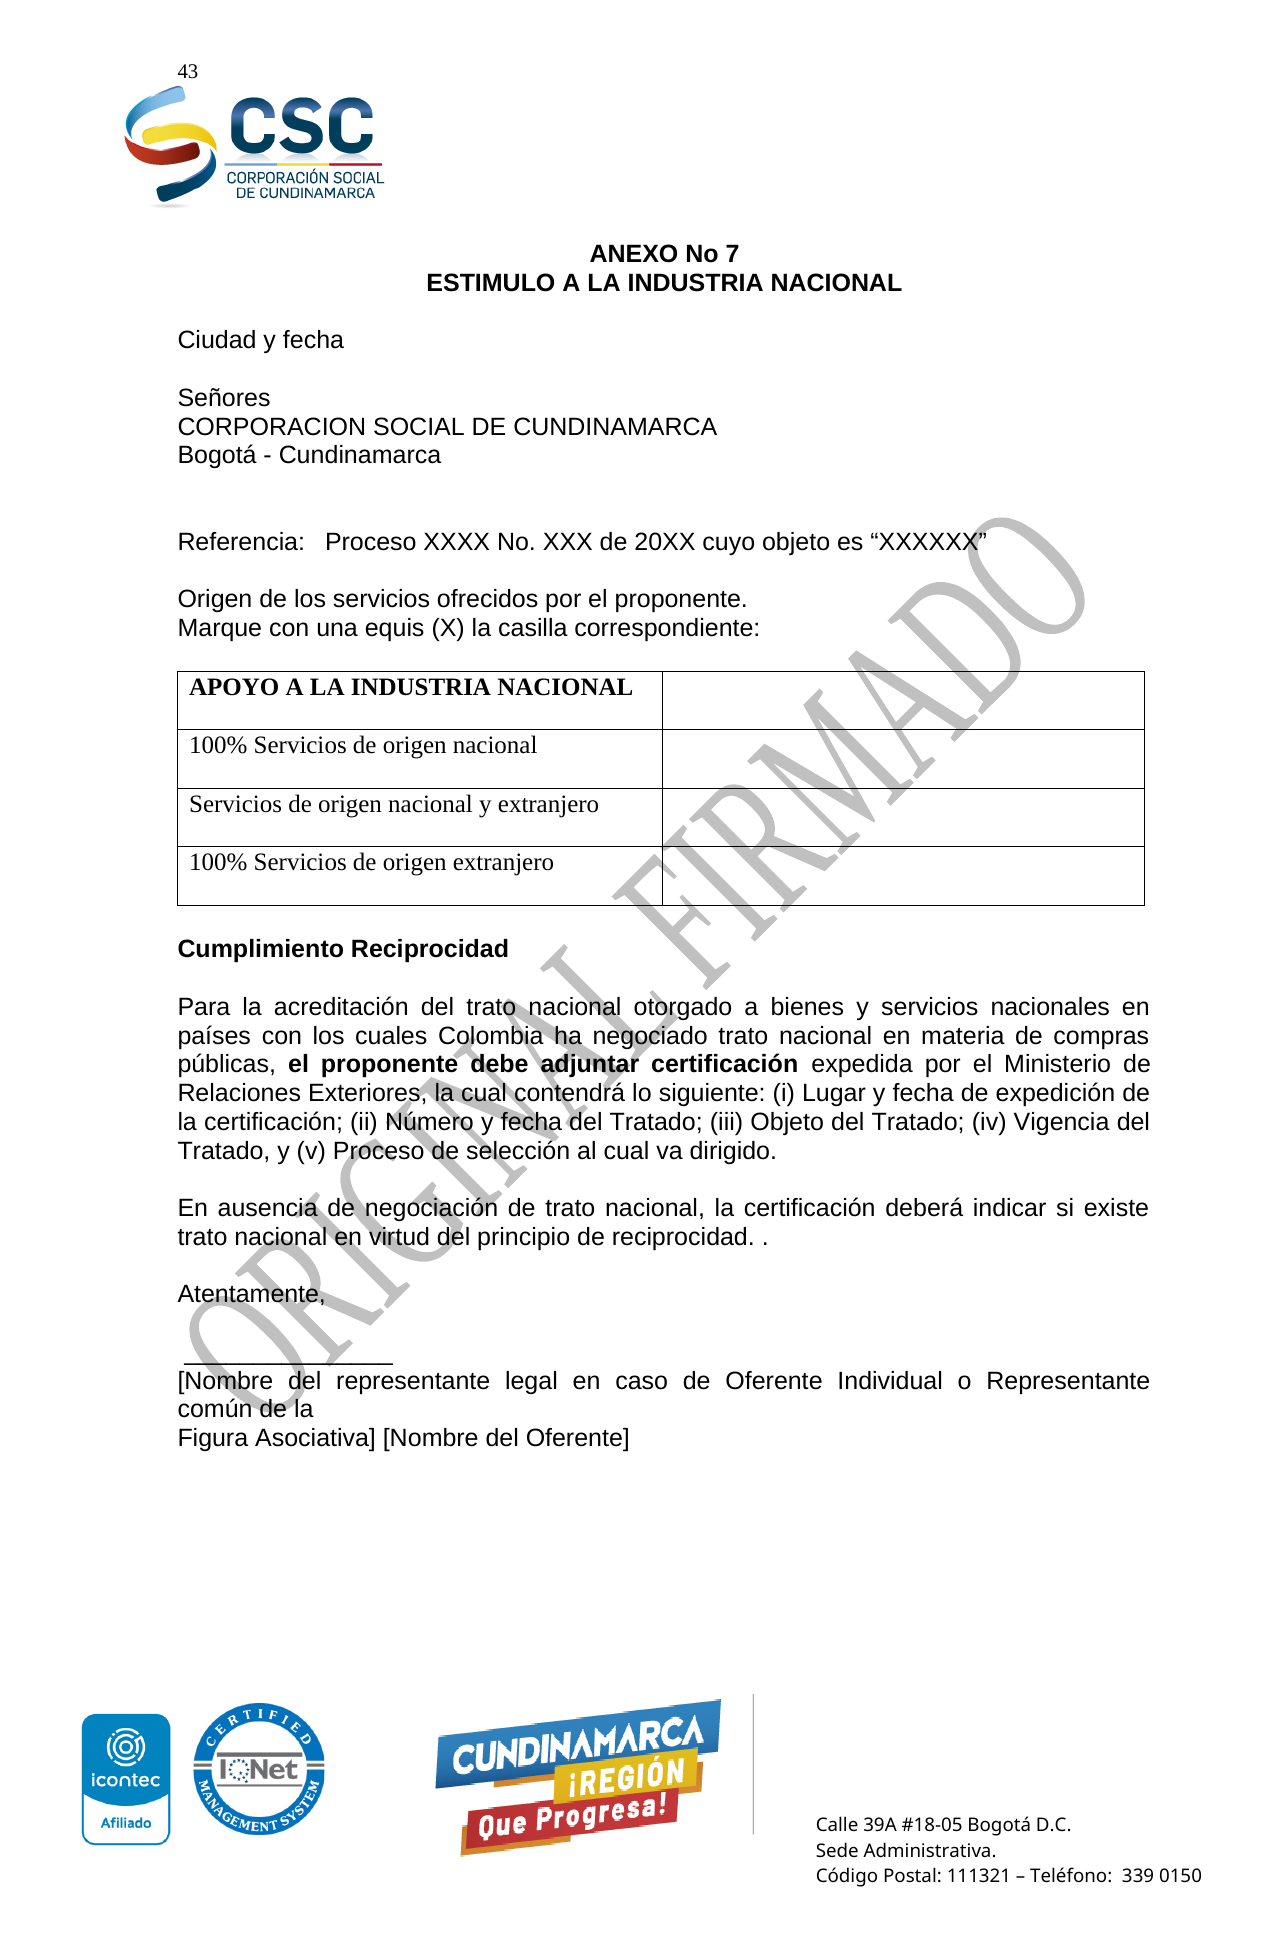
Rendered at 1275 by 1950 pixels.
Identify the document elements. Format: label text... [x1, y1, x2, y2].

table_cell [663, 730, 1144, 788]
text Marque con una equis (X) la casilla correspondiente: [177, 613, 1152, 642]
text ESTIMULO A LA INDUSTRIA NACIONAL [177, 268, 1152, 297]
table_header [663, 672, 1144, 729]
text En ausencia de negociación de trato nacional, la certificación deberá indicar si existe trato nacional en virtud del principio de reciprocidad. . [177, 1193, 1152, 1251]
picture [193, 1703, 325, 1835]
text Señores [177, 383, 1152, 412]
table_cell 100% Servicios de origen nacional [178, 730, 662, 788]
text Bogotá - Cundinamarca [177, 441, 1152, 469]
text ANEXO No 7 [177, 239, 1152, 268]
table_cell [663, 789, 1144, 846]
table_cell Servicios de origen nacional y extranjero [178, 789, 662, 846]
table_cell [663, 847, 1144, 905]
text Ciudad y fecha [177, 326, 1152, 354]
text Referencia: Proceso XXXX No. XXX de 20XX cuyo objeto es “XXXXXX” [177, 527, 1152, 556]
picture [24, 3, 486, 234]
table_cell 100% Servicios de origen extranjero [178, 847, 662, 905]
text Figura Asociativa] [Nombre del Oferente] [177, 1423, 1152, 1452]
text Cumplimiento Reciprocidad [177, 934, 1152, 963]
picture [415, 1694, 763, 1923]
table_header APOYO A LA INDUSTRIA NACIONAL [178, 672, 662, 729]
picture [67, 1698, 184, 1855]
text Origen de los servicios ofrecidos por el proponente. [177, 584, 1152, 613]
text CORPORACION SOCIAL DE CUNDINAMARCA [177, 412, 1152, 441]
text _______________ [177, 1337, 1152, 1366]
text [Nombre del representante legal en caso de Oferente Individual o Representante común de la [177, 1366, 1152, 1423]
text Atentamente, [177, 1279, 1152, 1308]
text Para la acreditación del trato nacional otorgado a bienes y servicios nacionales en países con los cuales Colombia ha negociado trato nacional en materia de compras públicas, el proponente debe adjuntar certificación expedida por el Ministerio de Relaciones Exteriores, la cual contendrá lo siguiente: (i) Lugar y fecha de expedición de la certificación; (ii) Número y fecha del Tratado; (iii) Objeto del Tratado; (iv) Vigencia del Tratado, y (v) Proceso de selección al cual va dirigido. [177, 992, 1152, 1164]
